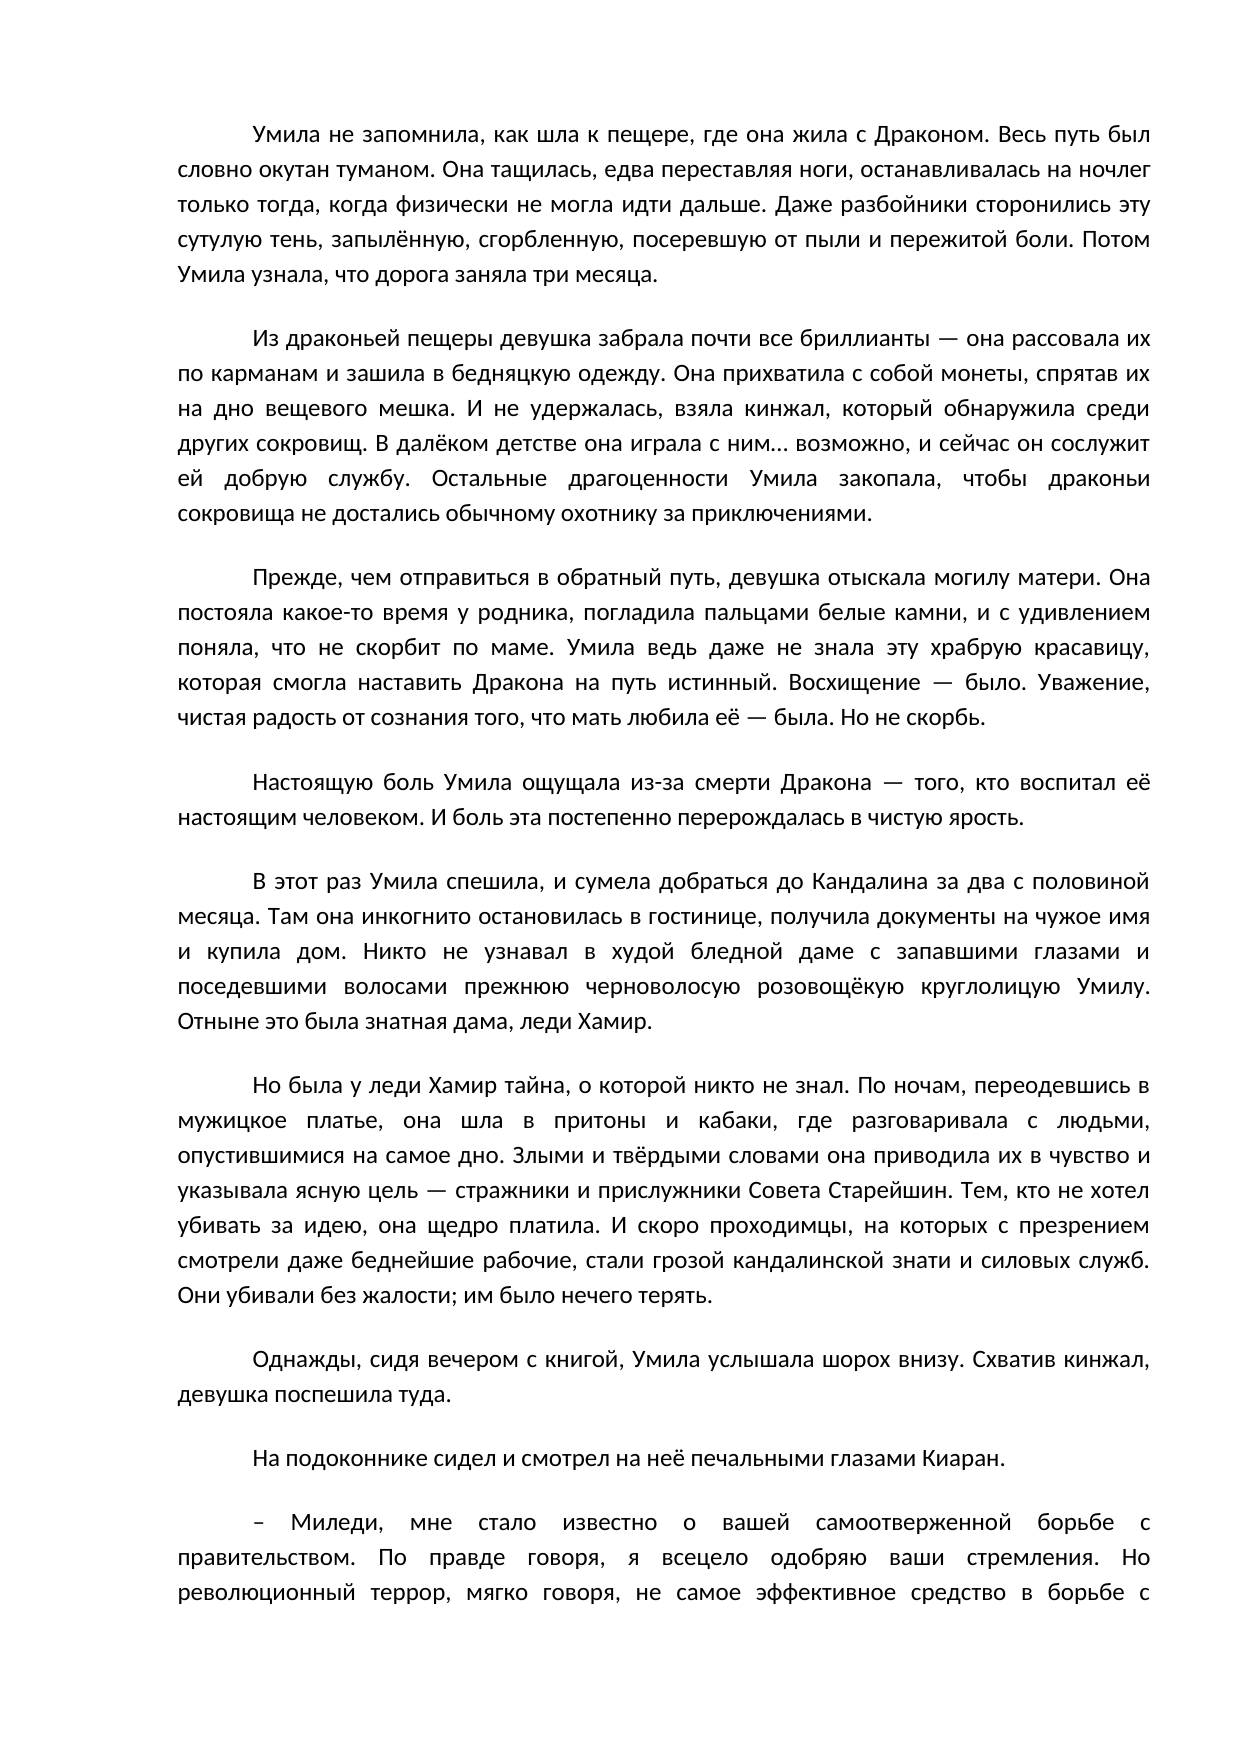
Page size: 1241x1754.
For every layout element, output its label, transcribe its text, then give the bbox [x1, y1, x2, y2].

text Умила не запомнила, как шла к пещере, где она жила с Драконом. Весь путь был словно окутан туманом. Она тащилась, едва переставляя ноги, останавливалась на ночлег только тогда, когда физически не могла идти дальше. Даже разбойники сторонились эту сутулую тень, запылённую, сгорбленную, посеревшую от пыли и пережитой боли. Потом Умила узнала, что дорога заняла три месяца. [177, 118, 1152, 289]
text Из драконьей пещеры девушка забрала почти все бриллианты — она рассовала их по карманам и зашила в бедняцкую одежду. Она прихватила с собой монеты, спрятав их на дно вещевого мешка. И не удержалась, взяла кинжал, который обнаружила среди других сокровищ. В далёком детстве она играла с ним… возможно, и сейчас он сослужит ей добрую службу. Остальные драгоценности Умила закопала, чтобы драконьи сокровища не достались обычному охотнику за приключениями. [177, 322, 1152, 528]
text Настоящую боль Умила ощущала из-за смерти Дракона — того, кто воспитал её настоящим человеком. И боль эта постепенно перерождалась в чистую ярость. [177, 766, 1152, 831]
text В этот раз Умила спешила, и сумела добраться до Кандалина за два с половиной месяца. Там она инкогнито остановилась в гостинице, получила документы на чужое имя и купила дом. Никто не узнавал в худой бледной даме с запавшими глазами и поседевшими волосами прежнюю черноволосую розовощёкую круглолицую Умилу. Отныне это была знатная дама, леди Хамир. [177, 865, 1152, 1035]
text Но была у леди Хамир тайна, о которой никто не знал. По ночам, переодевшись в мужицкое платье, она шла в притоны и кабаки, где разговаривала с людьми, опустившимися на самое дно. Злыми и твёрдыми словами она приводила их в чувство и указывала ясную цель — стражники и прислужники Совета Старейшин. Тем, кто не хотел убивать за идею, она щедро платила. И скоро проходимцы, на которых с презрением смотрели даже беднейшие рабочие, стали грозой кандалинской знати и силовых служб. Они убивали без жалости; им было нечего терять. [177, 1069, 1152, 1309]
text Однажды, сидя вечером с книгой, Умила услышала шорох внизу. Схватив кинжал, девушка поспешила туда. [177, 1343, 1152, 1409]
text Прежде, чем отправиться в обратный путь, девушка отыскала могилу матери. Она постояла какое-то время у родника, погладила пальцами белые камни, и с удивлением поняла, что не скорбит по маме. Умила ведь даже не знала эту храбрую красавицу, которая смогла наставить Дракона на путь истинный. Восхищение — было. Уважение, чистая радость от сознания того, что мать любила её — была. Но не скорбь. [177, 561, 1152, 732]
text На подоконнике сидел и смотрел на неё печальными глазами Киаран. [177, 1442, 1152, 1473]
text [177, 1506, 1152, 1607]
